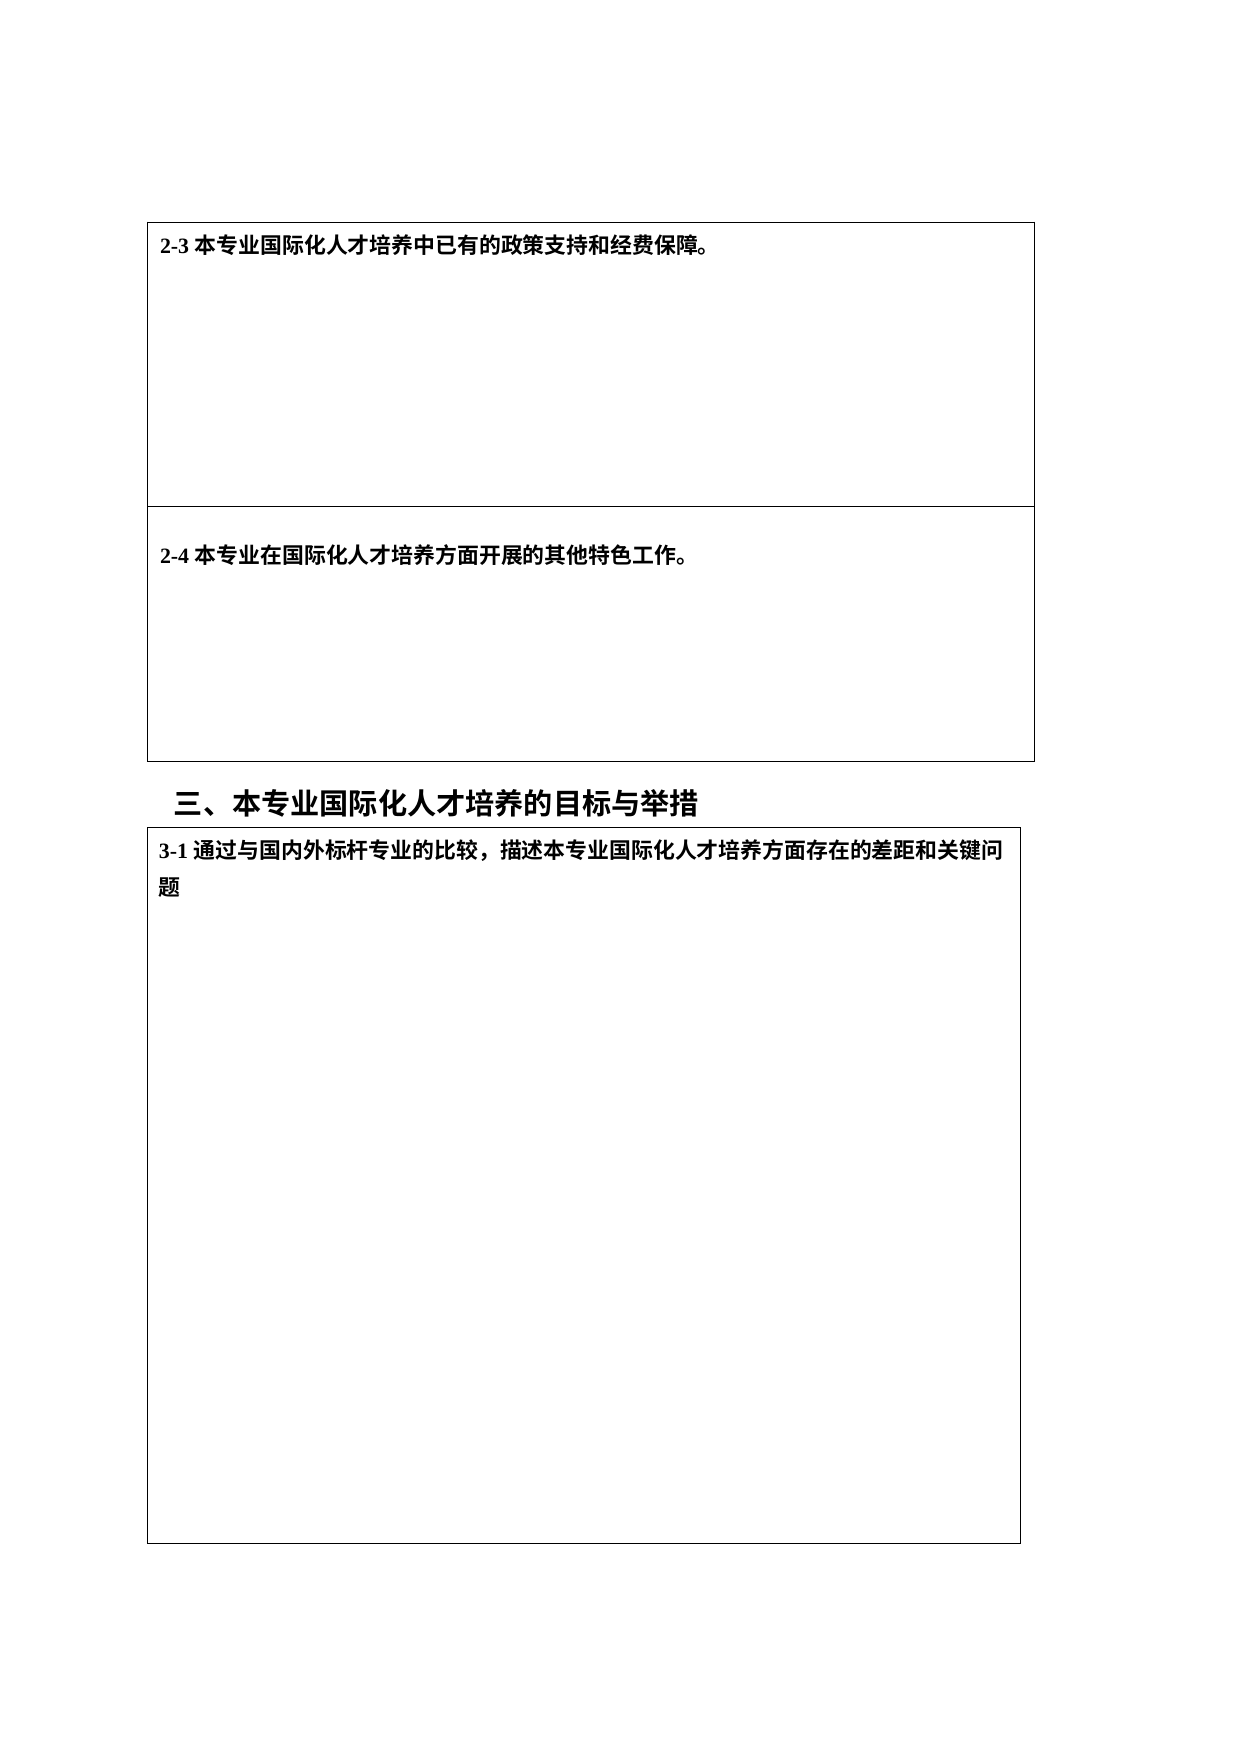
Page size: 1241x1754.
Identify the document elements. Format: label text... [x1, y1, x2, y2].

text 三、本专业国际化人才培养的目标与举措 [174, 780, 1105, 823]
table_cell 2-4 本专业在国际化人才培养方面开展的其他特色工作。 [148, 507, 1034, 761]
table_header 2-3 本专业国际化人才培养中已有的政策支持和经费保障。 [148, 223, 1034, 506]
